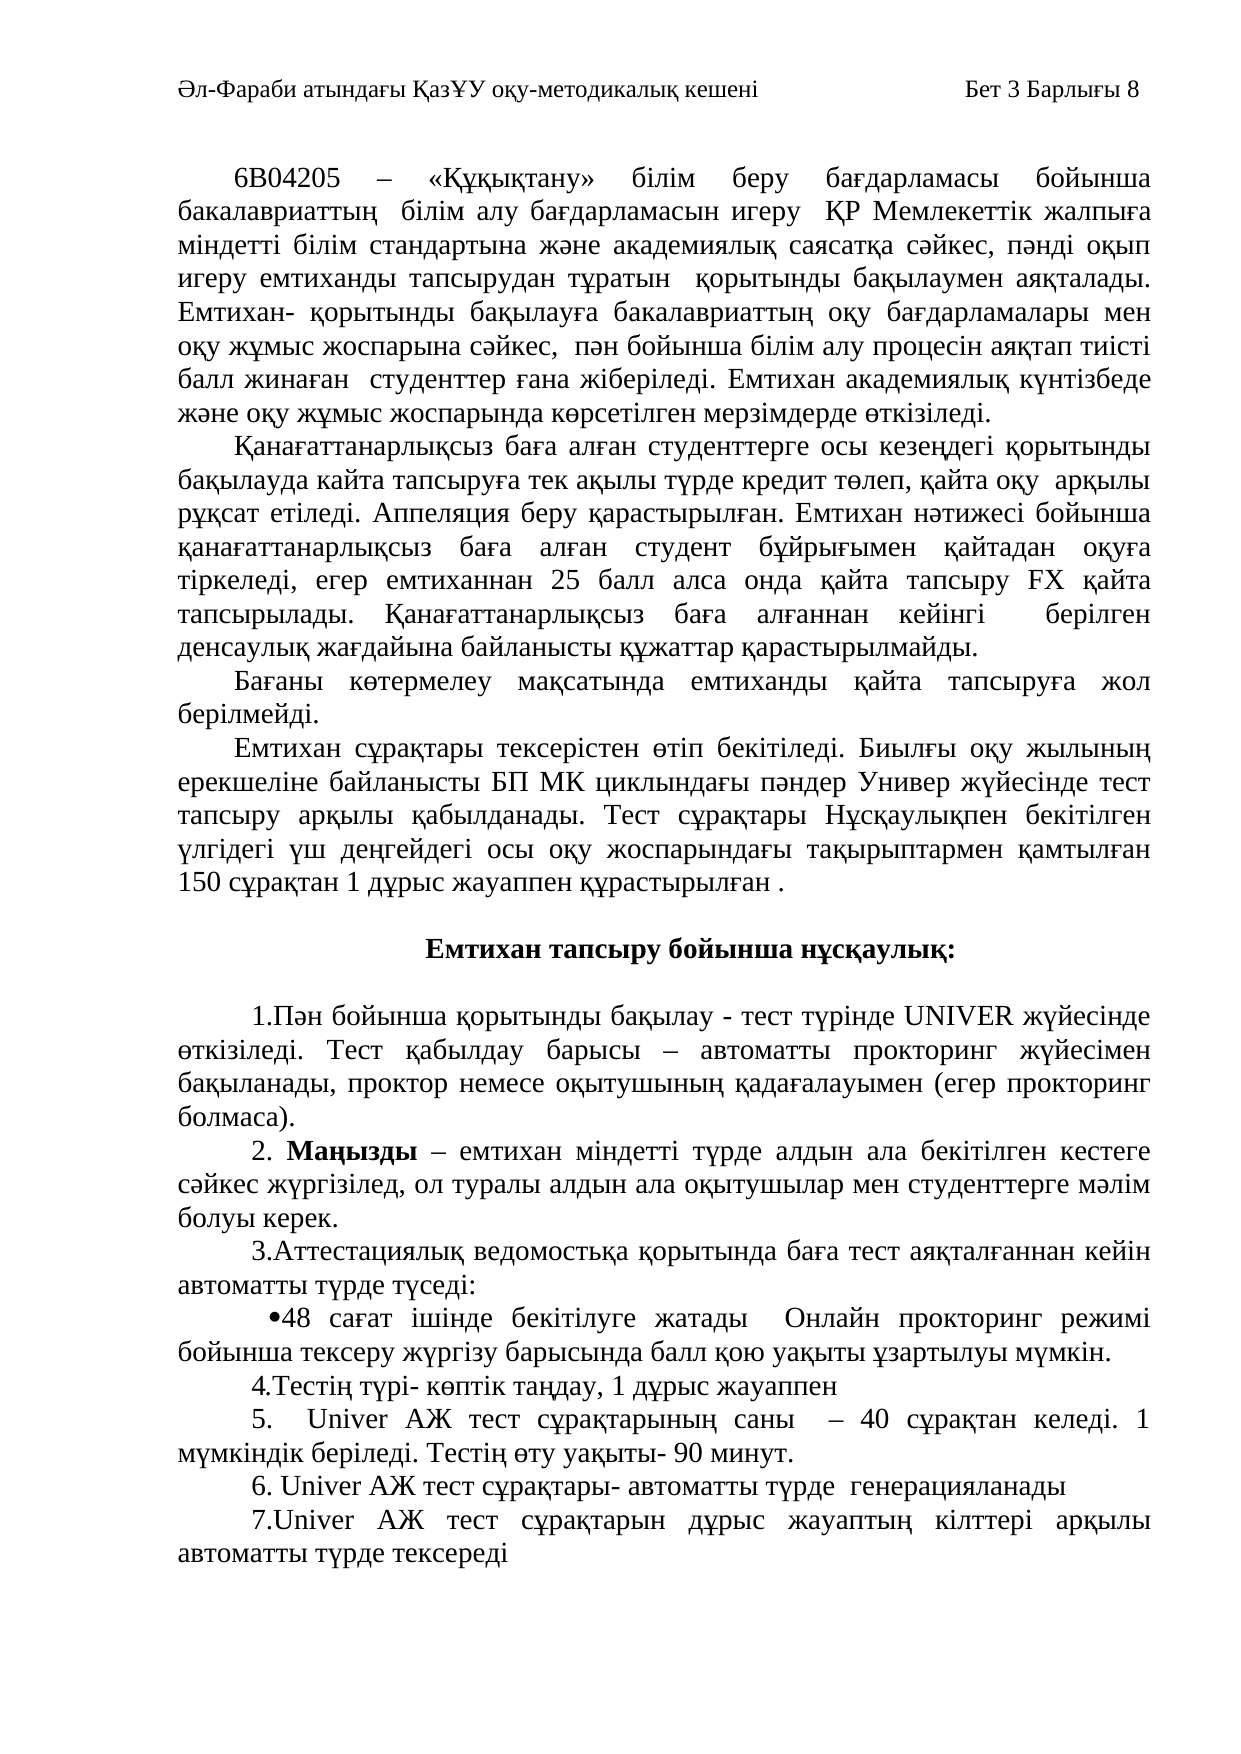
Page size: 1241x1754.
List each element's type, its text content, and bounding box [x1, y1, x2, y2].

text 5. Univer АЖ тест сұрақтарының саны – 40 сұрақтан келеді. 1 мүмкіндік беріледі. Тестің өту уақыты- 90 минут. [177, 1401, 1152, 1468]
text 7.Univer АЖ тест сұрақтарын дұрыс жауаптың кілттері арқылы автоматты түрде тексереді [177, 1502, 1152, 1569]
text Емтихан сұрақтары тексерістен өтіп бекітіледі. Биылғы оқу жылының ерекшеліне байланысты БП МК циклындағы пәндер Универ жүйесінде тест тапсыру арқылы қабылданады. Тест сұрақтары Нұсқаулықпен бекітілген үлгідегі үш деңгейдегі осы оқу жоспарындағы тақырыптармен қамтылған 150 сұрақтан 1 дұрыс жауаппен құрастырылған . [177, 730, 1152, 898]
text 6B04205 – «Құқықтану» білім беру бағдарламасы бойынша бакалавриаттың білім алу бағдарламасын игеру ҚР Мемлекеттік жалпыға міндетті білім стандартына және академиялық саясатқа сәйкес, пәнді оқып игеру емтиханды тапсырудан тұратын қорытынды бақылаумен аяқталады. Емтихан- қорытынды бақылауға бакалавриаттың оқу бағдарламалары мен оқу жұмыс жоспарына сәйкес, пән бойынша білім алу процесін аяқтап тиісті балл жинаған студенттер ғана жіберіледі. Емтихан академиялық күнтізбеде және оқу жұмыс жоспарында көрсетілген мерзімдерде өткізіледі. [177, 160, 1152, 428]
text 4.Тестің түрі- көптік таңдау, 1 дұрыс жауаппен [177, 1368, 1152, 1401]
text 3.Аттестациялық ведомостьқа қорытында баға тест аяқталғаннан кейін автоматты түрде түседі: [177, 1233, 1152, 1300]
text 6. Univer АЖ тест сұрақтары- автоматты түрде генерацияланады [177, 1468, 1152, 1502]
text Емтихан тапсыру бойынша нұсқаулық: [177, 931, 1152, 965]
text 2. Маңызды – емтихан міндетті түрде алдын ала бекітілген кестеге сәйкес жүргізілед, ол туралы алдын ала оқытушылар мен студенттерге мәлім болуы керек. [177, 1133, 1152, 1233]
text Бағаны көтермелеу мақсатында емтиханды қайта тапсыруға жол берілмейді. [177, 663, 1152, 730]
text 1.Пән бойынша қорытынды бақылау - тест түрінде UNIVER жүйесінде өткізіледі. Тест қабылдау барысы – автоматты прокторинг жүйесімен бақыланады, проктор немесе оқытушының қадағалауымен (егер прокторинг болмаса). [177, 998, 1152, 1133]
text Қанағаттанарлықсыз баға алған студенттерге осы кезеңдегі қорытынды бақылауда кайта тапсыруға тек ақылы түрде кредит төлеп, қайта оқу арқылы рұқсат етіледі. Аппеляция беру қарастырылған. Емтихан нәтижесі бойынша қанағаттанарлықсыз баға алған студент бұйрығымен қайтадан оқуға тіркеледі, егер емтиханнан 25 балл алса онда қайта тапсыру FX қайта тапсырылады. Қанағаттанарлықсыз баға алғаннан кейінгі берілген денсаулық жағдайына байланысты құжаттар қарастырылмайды. [177, 428, 1152, 663]
text 48 сағат ішінде бекітілуге жатады Онлайн прокторинг режимі бойынша тексеру жүргізу барысында балл қою уақыты ұзартылуы мүмкін. [177, 1300, 1152, 1368]
